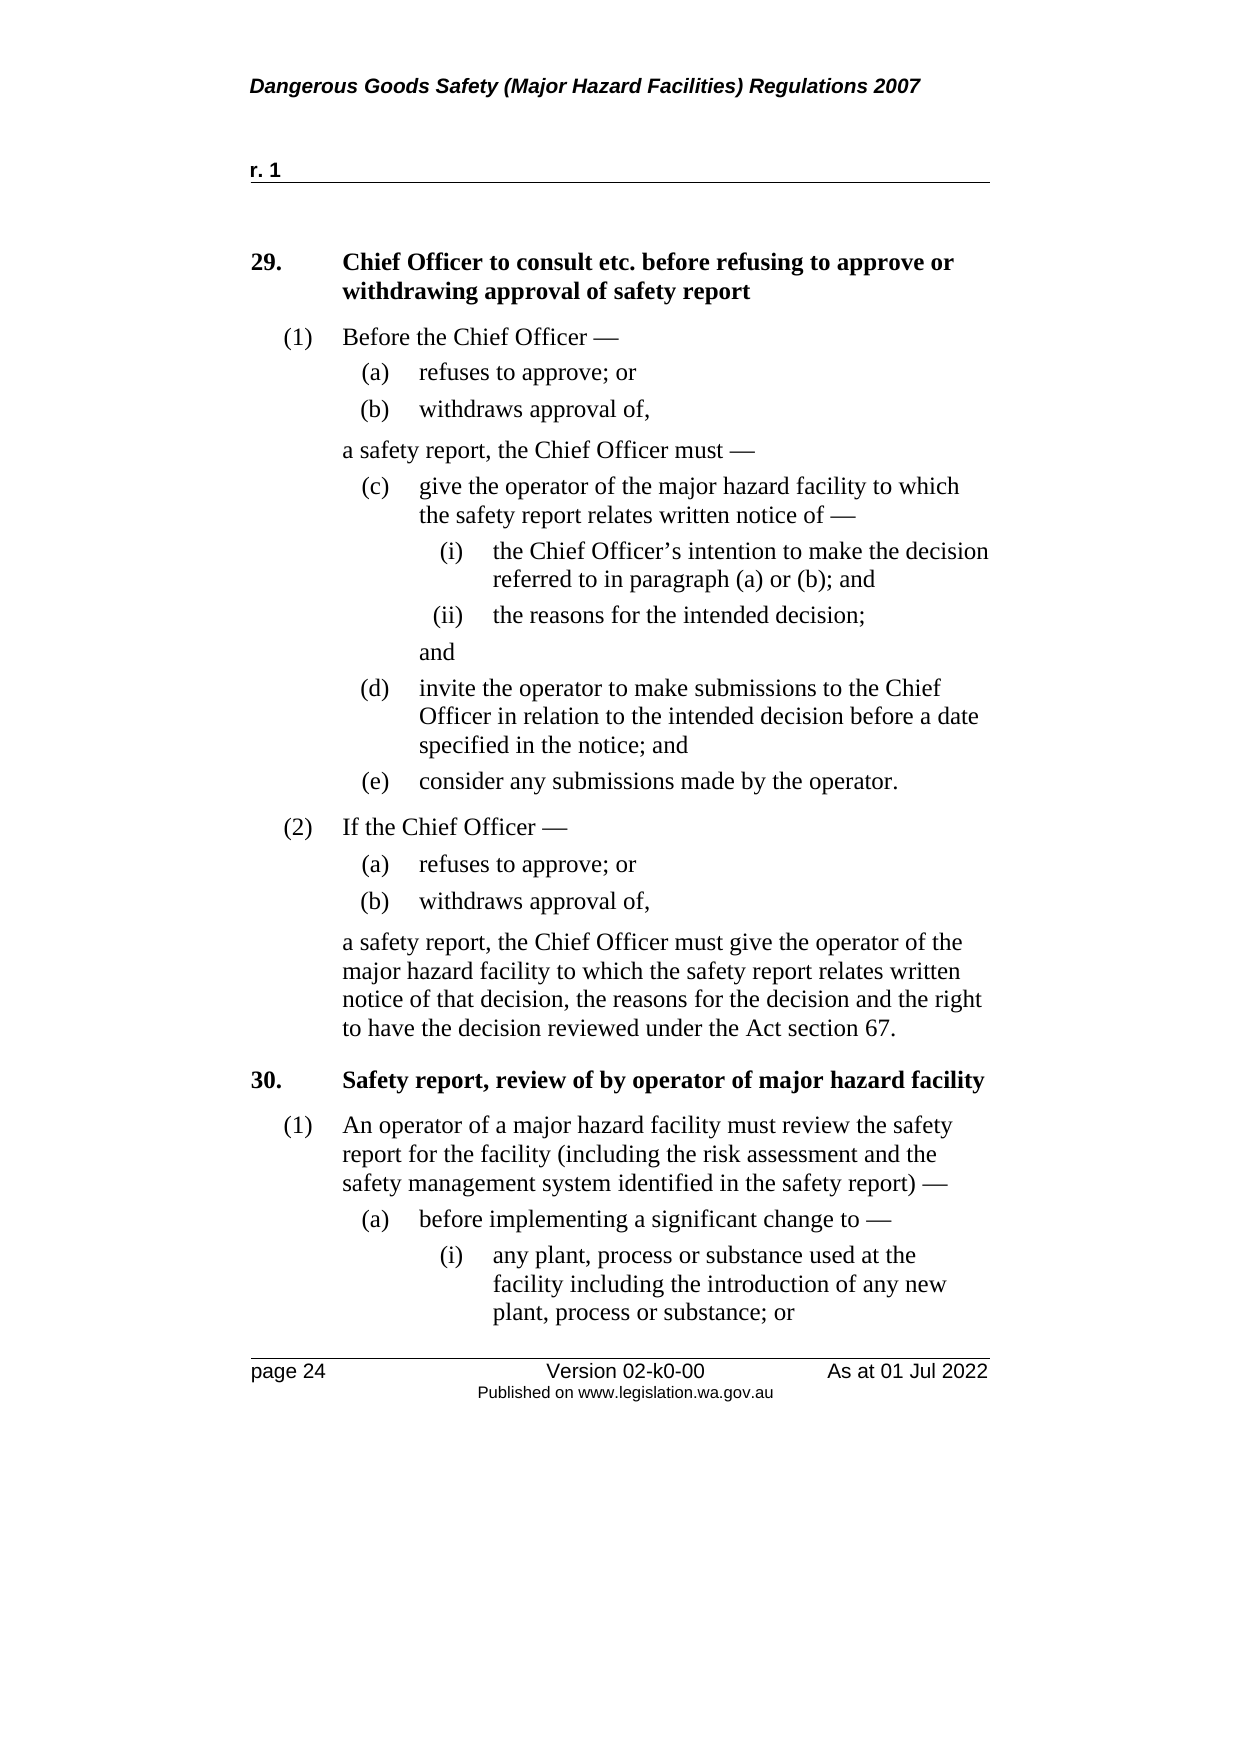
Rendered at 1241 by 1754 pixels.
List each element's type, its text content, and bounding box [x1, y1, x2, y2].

text (a) refuses to approve; or [251, 849, 990, 877]
text (ii) the reasons for the intended decision; [251, 601, 990, 629]
subtitle 30. Safety report, review of by operator of major hazard facility [251, 1065, 990, 1094]
text a safety report, the Chief Officer must — [251, 435, 990, 464]
text (i) any plant, process or substance used at the facility including the introduction of any new plant, process or substance; or [251, 1240, 990, 1326]
text a safety report, the Chief Officer must give the operator of the major hazard facility to which the safety report relates written notice of that decision, the reasons for the decision and the right to have the decision reviewed under the Act section 67. [251, 927, 990, 1042]
text and [251, 637, 990, 665]
text (a) before implementing a significant change to — [251, 1204, 990, 1233]
text (c) give the operator of the major hazard facility to which the safety report relates written notice of — [251, 471, 990, 528]
text (e) consider any submissions made by the operator. [251, 766, 990, 795]
text (1) An operator of a major hazard facility must review the safety report for the facility (including the risk assessment and the safety management system identified in the safety report) — [251, 1110, 990, 1197]
subtitle 29. Chief Officer to consult etc. before refusing to approve or withdrawing approval of safety report [251, 247, 990, 305]
text (d) invite the operator to make submissions to the Chief Officer in relation to the intended decision before a date specified in the notice; and [251, 673, 990, 759]
text (2) If the Chief Officer — [251, 812, 990, 840]
text (1) Before the Chief Officer — [251, 322, 990, 350]
text (b) withdraws approval of, [251, 394, 990, 422]
text (a) refuses to approve; or [251, 357, 990, 385]
text (i) the Chief Officer’s intention to make the decision referred to in paragraph (a) or (b); and [251, 536, 990, 593]
text (b) withdraws approval of, [251, 886, 990, 914]
